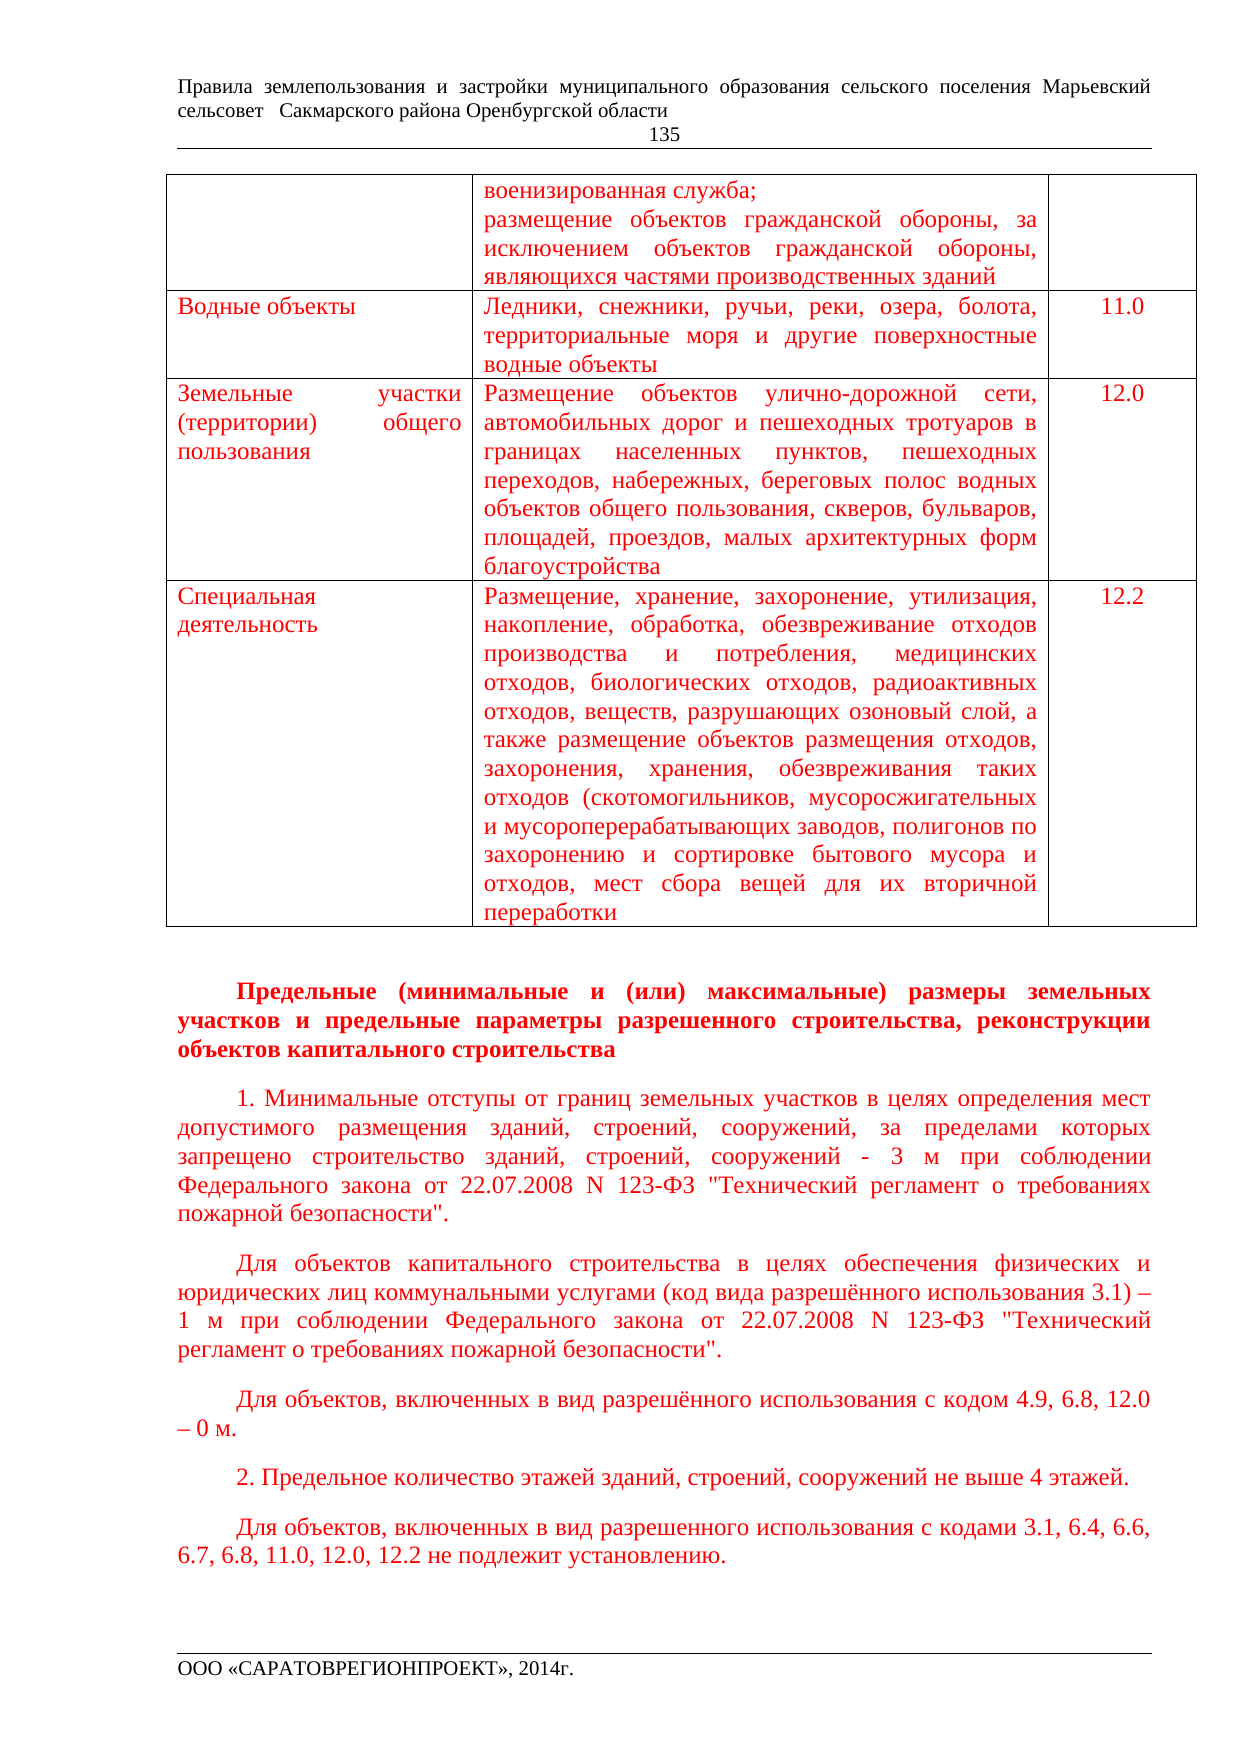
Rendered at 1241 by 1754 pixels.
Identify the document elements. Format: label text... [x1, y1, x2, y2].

text Для объектов, включенных в вид разрешенного использования с кодами 3.1, 6.4, 6.6, 6.7, 6.8, 11.0, 12.0, 12.2 не подлежит установлению. [177, 1512, 1152, 1569]
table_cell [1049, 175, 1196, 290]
text Для объектов, включенных в вид разрешённого использования с кодом 4.9, 6.8, 12.0 – 0 м. [177, 1384, 1152, 1441]
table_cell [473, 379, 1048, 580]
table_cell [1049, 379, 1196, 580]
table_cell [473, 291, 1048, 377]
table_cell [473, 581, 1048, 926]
text Для объектов капитального строительства в целях обеспечения физических и юридических лиц коммунальными услугами (код вида разрешённого использования 3.1) – 1 м при соблюдении Федерального закона от 22.07.2008 N 123-ФЗ "Технический регламент о требованиях пожарной безопасности". [177, 1248, 1152, 1363]
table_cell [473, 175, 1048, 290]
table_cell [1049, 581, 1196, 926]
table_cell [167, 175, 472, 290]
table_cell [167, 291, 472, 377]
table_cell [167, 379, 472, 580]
text 1. Минимальные отступы от границ земельных участков в целях определения мест допустимого размещения зданий, строений, сооружений, за пределами которых запрещено строительство зданий, строений, сооружений - 3 м при соблюдении Федерального закона от 22.07.2008 N 123-ФЗ "Технический регламент о требованиях пожарной безопасности". [177, 1083, 1152, 1227]
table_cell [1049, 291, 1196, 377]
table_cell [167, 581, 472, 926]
text 2. Предельное количество этажей зданий, строений, сооружений не выше 4 этажей. [177, 1462, 1152, 1491]
text Предельные (минимальные и (или) максимальные) размеры земельных участков и предельные параметры разрешенного строительства, реконструкции объектов капитального строительства [177, 976, 1152, 1063]
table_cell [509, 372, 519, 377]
